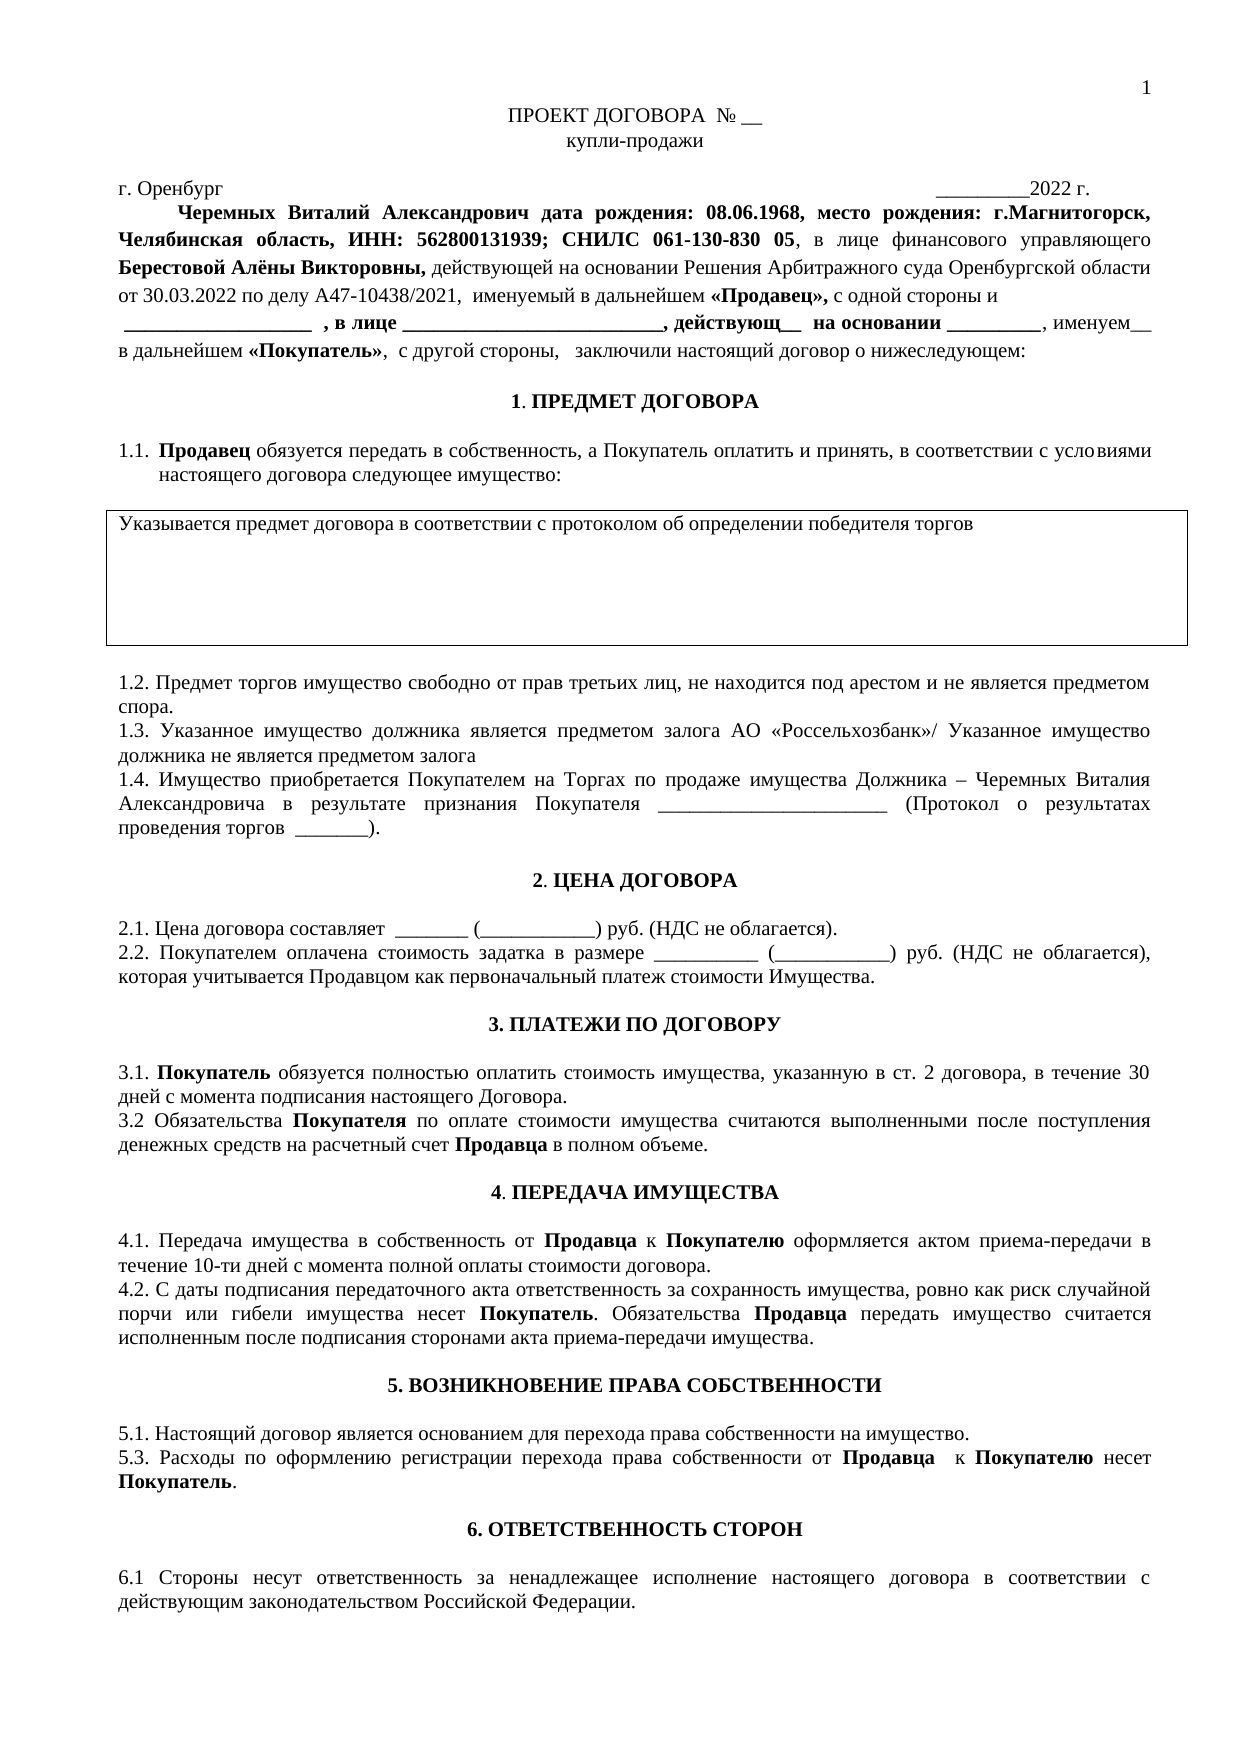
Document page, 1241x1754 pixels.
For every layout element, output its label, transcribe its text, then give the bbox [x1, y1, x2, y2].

text купли-продажи [118, 127, 1152, 152]
text Черемных Виталий Александрович дата рождения: 08.06.1968, место рождения: г.Магнитогорск, Челябинская область, ИНН: 562800131939; СНИЛС 061-130-830 05, в лице финансового управляющего Берестовой Алёны Викторовны, действующей на основании Решения Арбитражного суда Оренбургской области от 30.03.2022 по делу А47-10438/2021, именуемый в дальнейшем «Продавец», с одной стороны и [118, 200, 1152, 307]
text г. Оренбург _________2022 г. [118, 176, 1152, 200]
text 1. ПРЕДМЕТ ДОГОВОРА [118, 389, 1152, 413]
text __________________ , в лице _________________________, действующ__ на основании _________, именуем__ в дальнейшем «Покупатель», с другой стороны, заключили настоящий договор о нижеследующем: [118, 310, 1152, 362]
text 3.1. Покупатель обязуется полностью оплатить стоимость имущества, указанную в ст. 2 договора, в течение 30 дней с момента подписания настоящего Договора. [118, 1060, 1152, 1108]
text 3.2 Обязательства Покупателя по оплате стоимости имущества считаются выполненными после поступления денежных средств на расчетный счет Продавца в полном объеме. [118, 1108, 1152, 1156]
title ПРОЕКТ ДОГОВОРА № __ [118, 103, 1152, 127]
text 4.2. С даты подписания передаточного акта ответственность за сохранность имущества, ровно как риск случайной порчи или гибели имущества несет Покупатель. Обязательства Продавца передать имущество считается исполненным после подписания сторонами акта приема-передачи имущества. [118, 1277, 1152, 1349]
text 2.1. Цена договора составляет _______ (___________) руб. (НДС не облагается). [118, 916, 1152, 940]
text 6. ОТВЕТСТВЕННОСТЬ СТОРОН [118, 1517, 1152, 1541]
text 1.4. Имущество приобретается Покупателем на Торгах по продаже имущества Должника – Черемных Виталия Александровича в результате признания Покупателя ______________________ (Протокол о результатах проведения торгов _______). [118, 767, 1152, 839]
text 4. ПЕРЕДАЧА ИМУЩЕСТВА [118, 1180, 1152, 1204]
text 1.2. Предмет торгов имущество свободно от прав третьих лиц, не находится под арестом и не является предметом спора. [118, 670, 1152, 718]
text 5. ВОЗНИКНОВЕНИЕ ПРАВА СОБСТВЕННОСТИ [118, 1373, 1152, 1397]
text 3. ПЛАТЕЖИ ПО ДОГОВОРУ [118, 1012, 1152, 1036]
text 1.3. Указанное имущество должника является предметом залога АО «Россельхозбанк»/ Указанное имущество должника не является предметом залога [118, 718, 1152, 767]
text 2. ЦЕНА ДОГОВОРА [118, 867, 1152, 892]
text 6.1 Стороны несут ответственность за ненадлежащее исполнение настоящего договора в соответствии с действующим законодательством Российской Федерации. [118, 1565, 1152, 1613]
text 5.1. Настоящий договор является основанием для перехода права собственности на имущество. [118, 1421, 1152, 1445]
text 2.2. Покупателем оплачена стоимость задатка в размере __________ (___________) руб. (НДС не облагается), которая учитывается Продавцом как первоначальный платеж стоимости Имущества. [118, 940, 1152, 988]
text 4.1. Передача имущества в собственность от Продавца к Покупателю оформляется актом приема-передачи в течение 10-ти дней с момента полной оплаты стоимости договора. [118, 1228, 1152, 1277]
list Продавец обязуется передать в собственность, а Покупатель оплатить и принять, в соответствии с условиями настоящего договора следующее имущество: [118, 437, 1152, 486]
text 5.3. Расходы по оформлению регистрации перехода права собственности от Продавца к Покупателю несет Покупатель. [118, 1445, 1152, 1493]
table_header Указывается предмет договора в соответствии с протоколом об определении победителя торгов [107, 511, 1187, 645]
